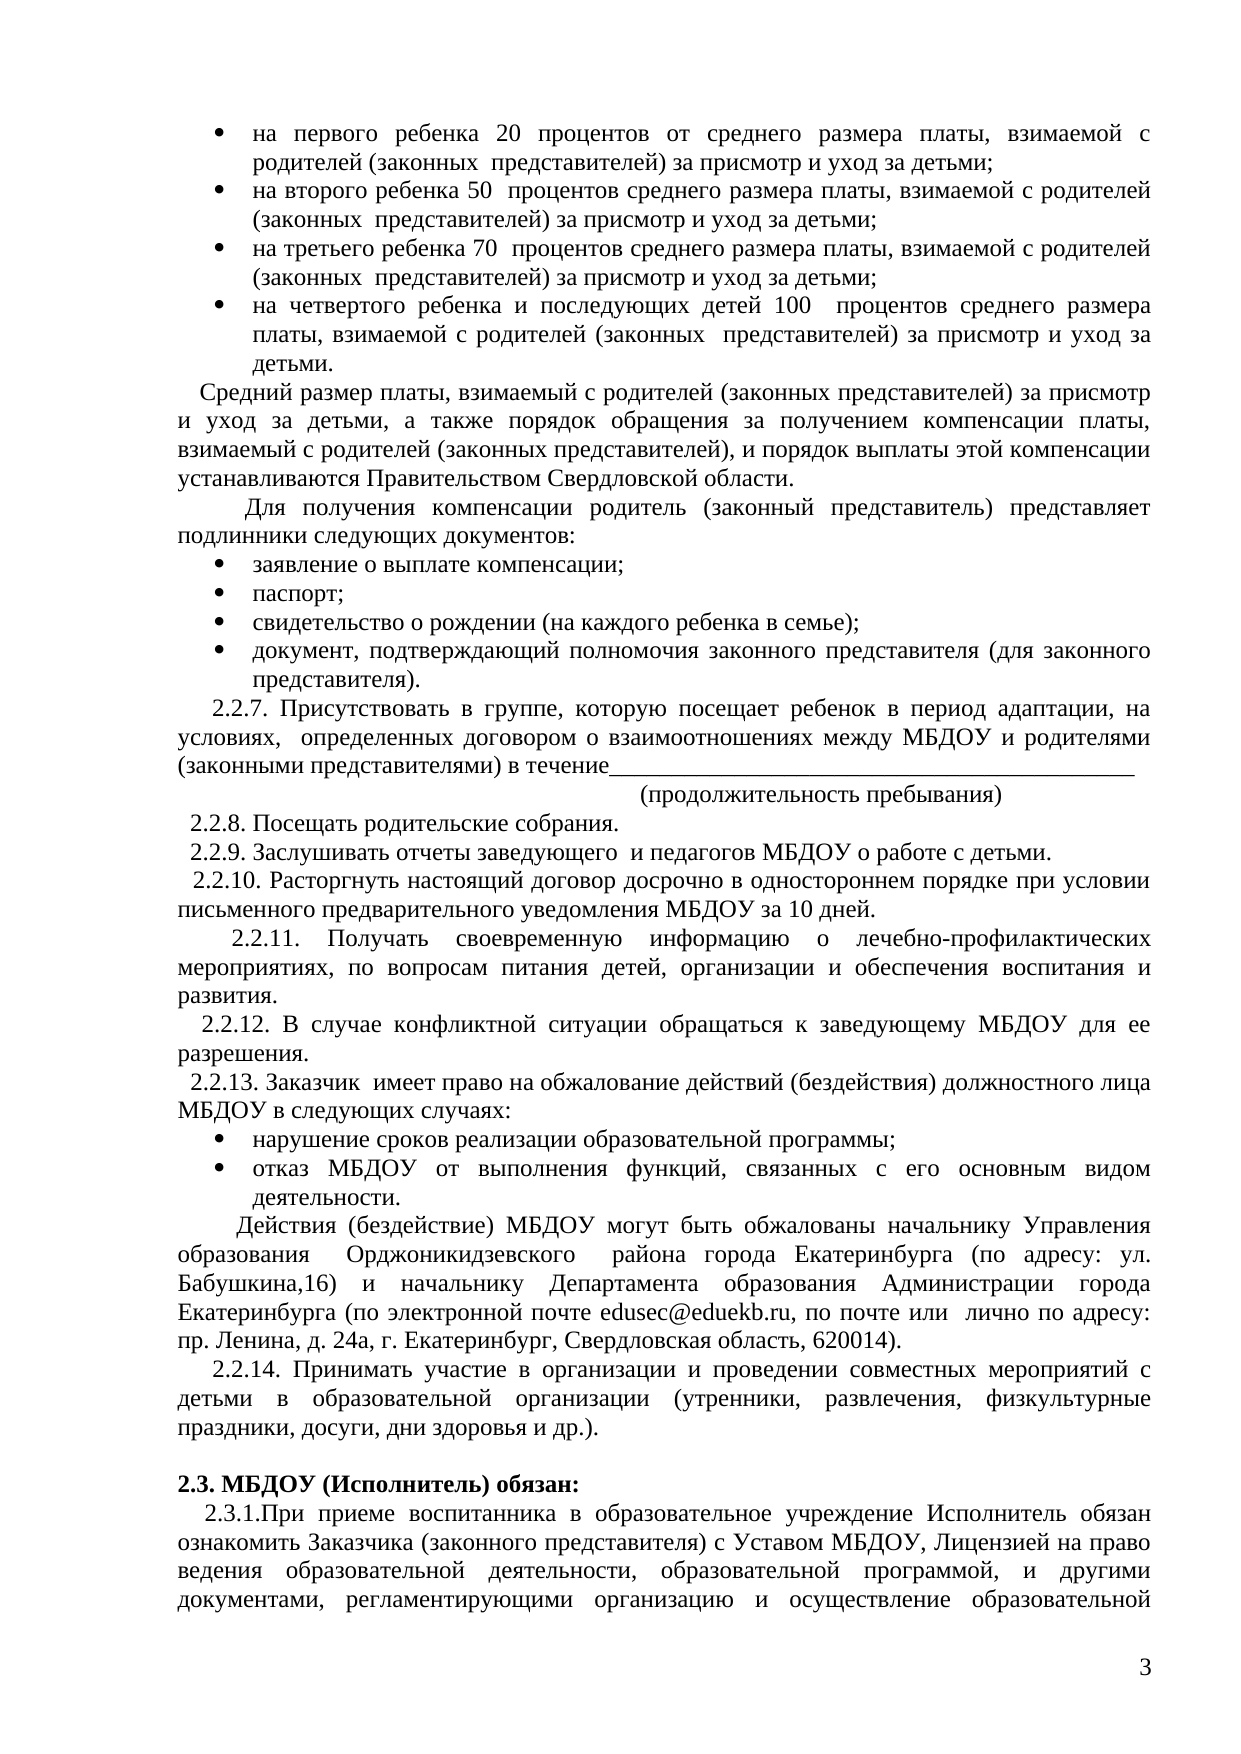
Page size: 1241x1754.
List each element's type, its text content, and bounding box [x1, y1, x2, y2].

list заявление о выплате компенсации; [215, 549, 1152, 578]
list на первого ребенка 20 процентов от среднего размера платы, взимаемой с родителей (законных представителей) за присмотр и уход за детьми; [215, 118, 1152, 176]
text 2.2.7. Присутствовать в группе, которую посещает ребенок в период адаптации, на условиях, определенных договором о взаимоотношениях между МБДОУ и родителями (законными представителями) в течение__________________________________________ [177, 693, 1152, 779]
text 2.2.14. Принимать участие в организации и проведении совместных мероприятий с детьми в образовательной организации (утренники, развлечения, физкультурные праздники, досуги, дни здоровья и др.). [177, 1354, 1152, 1441]
text Для получения компенсации родитель (законный представитель) представляет подлинники следующих документов: [177, 492, 1152, 549]
list нарушение сроков реализации образовательной программы; [215, 1124, 1152, 1153]
text 2.2.13. Заказчик имеет право на обжалование действий (бездействия) должностного лица МБДОУ в следующих случаях: [177, 1067, 1152, 1124]
text 2.2.8. Посещать родительские собрания. [177, 808, 1152, 837]
text (продолжительность пребывания) [177, 779, 1152, 808]
text 2.2.12. В случае конфликтной ситуации обращаться к заведующему МБДОУ для ее разрешения. [177, 1009, 1152, 1067]
list паспорт; [215, 578, 1152, 607]
text 2.2.9. Заслушивать отчеты заведующего и педагогов МБДОУ о работе с детьми. [177, 837, 1152, 866]
list отказ МБДОУ от выполнения функций, связанных с его основным видом деятельности. [215, 1153, 1152, 1211]
list на четвертого ребенка и последующих детей 100 процентов среднего размера платы, взимаемой с родителей (законных представителей) за присмотр и уход за детьми. [215, 291, 1152, 377]
text 2.2.10. Расторгнуть настоящий договор досрочно в одностороннем порядке при условии письменного предварительного уведомления МБДОУ за 10 дней. [177, 866, 1152, 923]
text Действия (бездействие) МБДОУ могут быть обжалованы начальнику Управления образования Орджоникидзевского района города Екатеринбурга (по адресу: ул. Бабушкина,16) и начальнику Департамента образования Администрации города Екатеринбурга (по электронной почте edusec@eduekb.ru, по почте или лично по адресу: пр. Ленина, д. 24а, г. Екатеринбург, Свердловская область, 620014). [177, 1211, 1152, 1354]
list на третьего ребенка 70 процентов среднего размера платы, взимаемой с родителей (законных представителей) за присмотр и уход за детьми; [215, 233, 1152, 291]
list документ, подтверждающий полномочия законного представителя (для законного представителя). [215, 636, 1152, 693]
text Средний размер платы, взимаемый с родителей (законных представителей) за присмотр и уход за детьми, а также порядок обращения за получением компенсации платы, взимаемый с родителей (законных представителей), и порядок выплаты этой компенсации устанавливаются Правительством Свердловской области. [177, 377, 1152, 492]
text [177, 1498, 1152, 1613]
text 2.2.11. Получать своевременную информацию о лечебно-профилактических мероприятиях, по вопросам питания детей, организации и обеспечения воспитания и развития. [177, 923, 1152, 1009]
text 2.3. МБДОУ (Исполнитель) обязан: [177, 1469, 1152, 1498]
list на второго ребенка 50 процентов среднего размера платы, взимаемой с родителей (законных представителей) за присмотр и уход за детьми; [215, 176, 1152, 233]
list свидетельство о рождении (на каждого ребенка в семье); [215, 607, 1152, 636]
